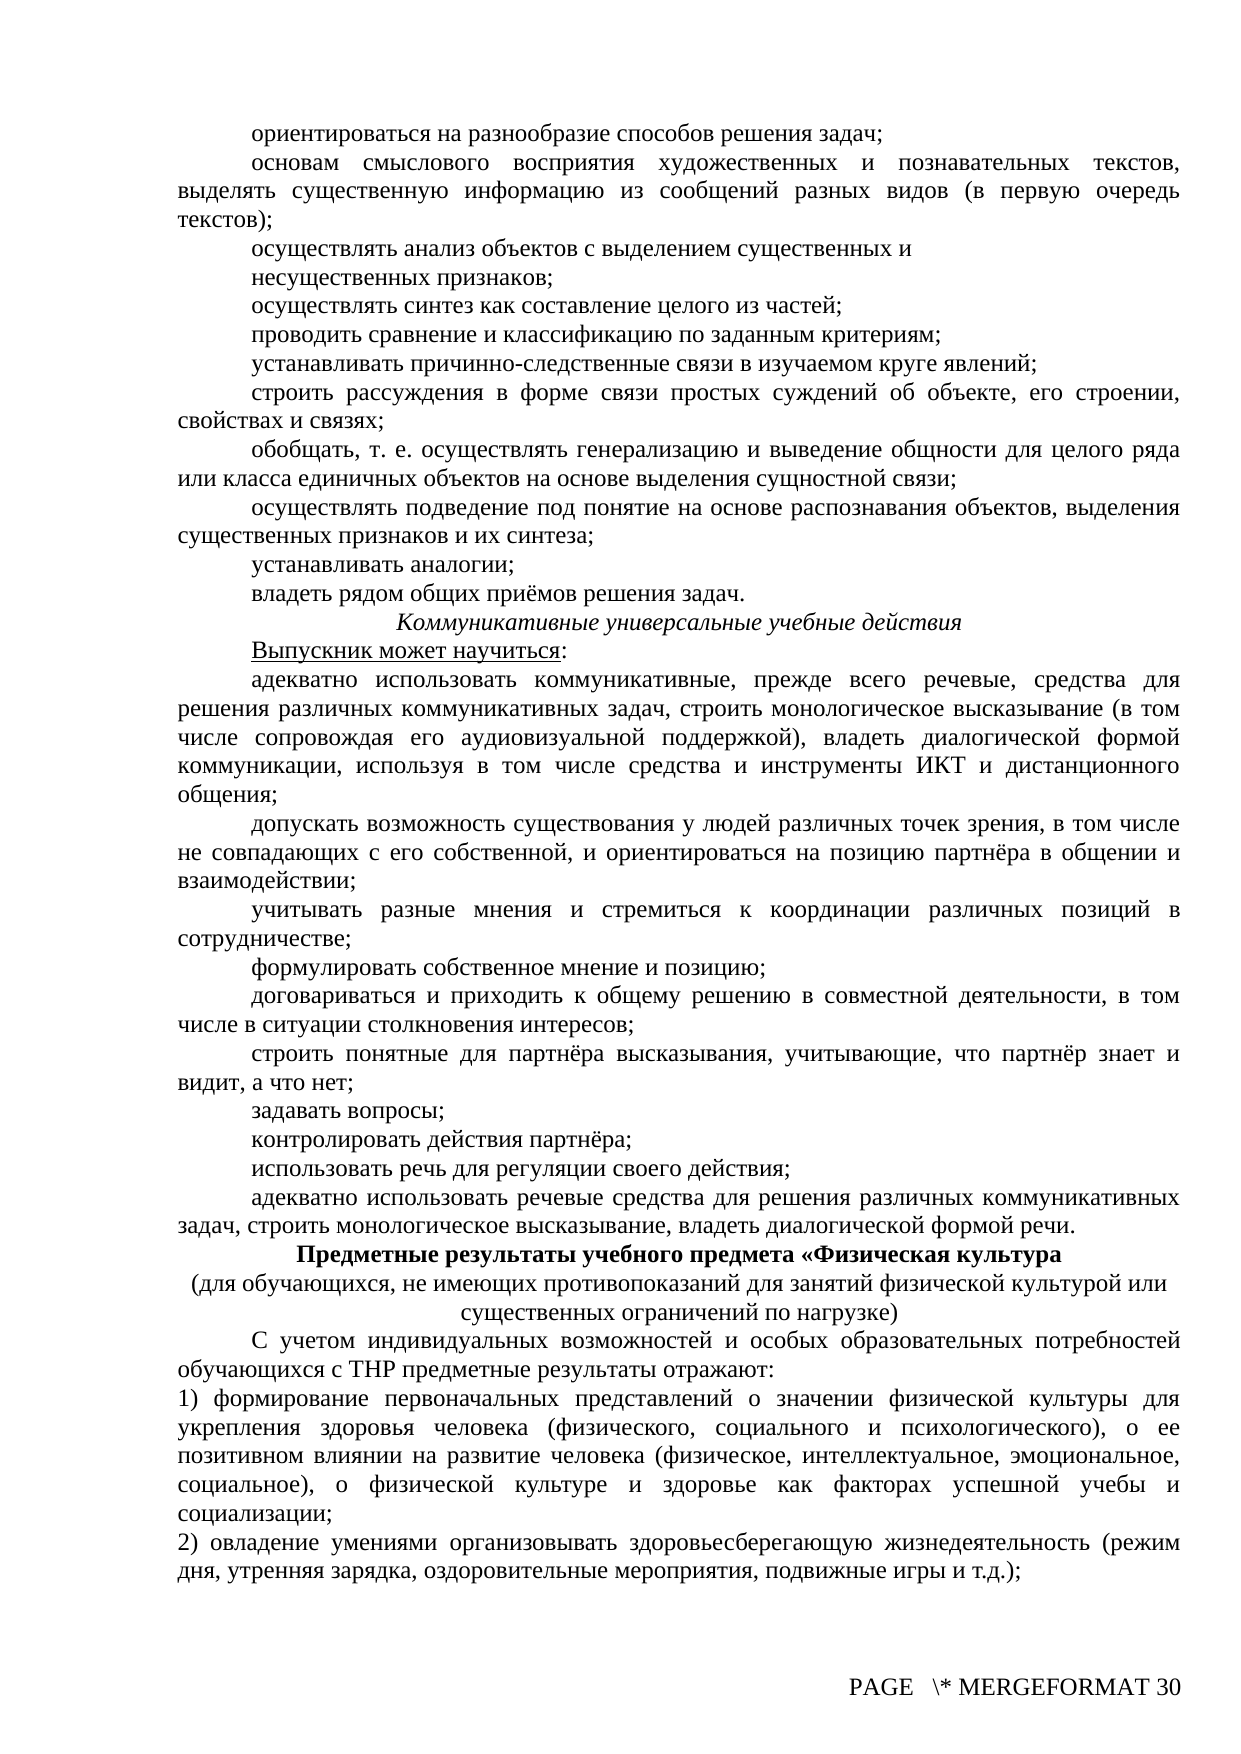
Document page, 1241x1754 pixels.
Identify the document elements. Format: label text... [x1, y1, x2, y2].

text 1) формирование первоначальных представлений о значении физической культуры для укрепления здоровья человека (физического, социального и психологического), о ее позитивном влиянии на развитие человека (физическое, интеллектуальное, эмоциональное, социальное), о физической культуре и здоровье как факторах успешной учебы и социализации; [177, 1383, 1181, 1527]
text обобщать, т. е. осуществлять генерализацию и выведение общности для целого ряда или класса единичных объектов на основе выделения сущностной связи; [177, 434, 1181, 492]
text (для обучающихся, не имеющих противопоказаний для занятий физической культурой или существенных ограничений по нагрузке) [177, 1268, 1181, 1326]
text Выпускник может научиться: [177, 636, 1181, 664]
text учитывать разные мнения и стремиться к координации различных позиций в сотрудничестве; [177, 894, 1181, 952]
text владеть рядом общих приёмов решения задач. [177, 578, 1181, 607]
text несущественных признаков; [177, 262, 1181, 291]
text строить понятные для партнёра высказывания, учитывающие, что партнёр знает и видит, а что нет; [177, 1038, 1181, 1096]
text устанавливать аналогии; [177, 549, 1181, 578]
text адекватно использовать коммуникативные, прежде всего речевые, средства для решения различных коммуникативных задач, строить монологическое высказывание (в том числе сопровождая его аудиовизуальной поддержкой), владеть диалогической формой коммуникации, используя в том числе средства и инструменты ИКТ и дистанционного общения; [177, 664, 1181, 808]
text Предметные результаты учебного предмета «Физическая культура [177, 1239, 1181, 1268]
text использовать речь для регуляции своего действия; [177, 1153, 1181, 1182]
text С учетом индивидуальных возможностей и особых образовательных потребностей обучающихся с ТНР предметные результаты отражают: [177, 1326, 1181, 1383]
text осуществлять подведение под понятие на основе распознавания объектов, выделения существенных признаков и их синтеза; [177, 492, 1181, 549]
text осуществлять синтез как составление целого из частей; [177, 291, 1181, 319]
text контролировать действия партнёра; [177, 1124, 1181, 1153]
text проводить сравнение и классификацию по заданным критериям; [177, 319, 1181, 348]
text допускать возможность существования у людей различных точек зрения, в том числе не совпадающих с его собственной, и ориентироваться на позицию партнёра в общении и взаимодействии; [177, 808, 1181, 894]
text формулировать собственное мнение и позицию; [177, 952, 1181, 981]
text 2) овладение умениями организовывать здоровьесберегающую жизнедеятельность (режим дня, утренняя зарядка, оздоровительные мероприятия, подвижные игры и т.д.); [177, 1527, 1181, 1584]
text устанавливать причинно-следственные связи в изучаемом круге явлений; [177, 348, 1181, 377]
text осуществлять анализ объектов с выделением существенных и [177, 233, 1181, 262]
text договариваться и приходить к общему решению в совместной деятельности, в том числе в ситуации столкновения интересов; [177, 981, 1181, 1038]
text основам смыслового восприятия художественных и познавательных текстов, выделять существенную информацию из сообщений разных видов (в первую очередь текстов); [177, 147, 1181, 233]
text адекватно использовать речевые средства для решения различных коммуникативных задач, строить монологическое высказывание, владеть диалогической формой речи. [177, 1182, 1181, 1239]
text Коммуникативные универсальные учебные действия [177, 607, 1181, 636]
text строить рассуждения в форме связи простых суждений об объекте, его строении, свойствах и связях; [177, 377, 1181, 434]
text задавать вопросы; [177, 1096, 1181, 1124]
text ориентироваться на разнообразие способов решения задач; [177, 118, 1181, 147]
